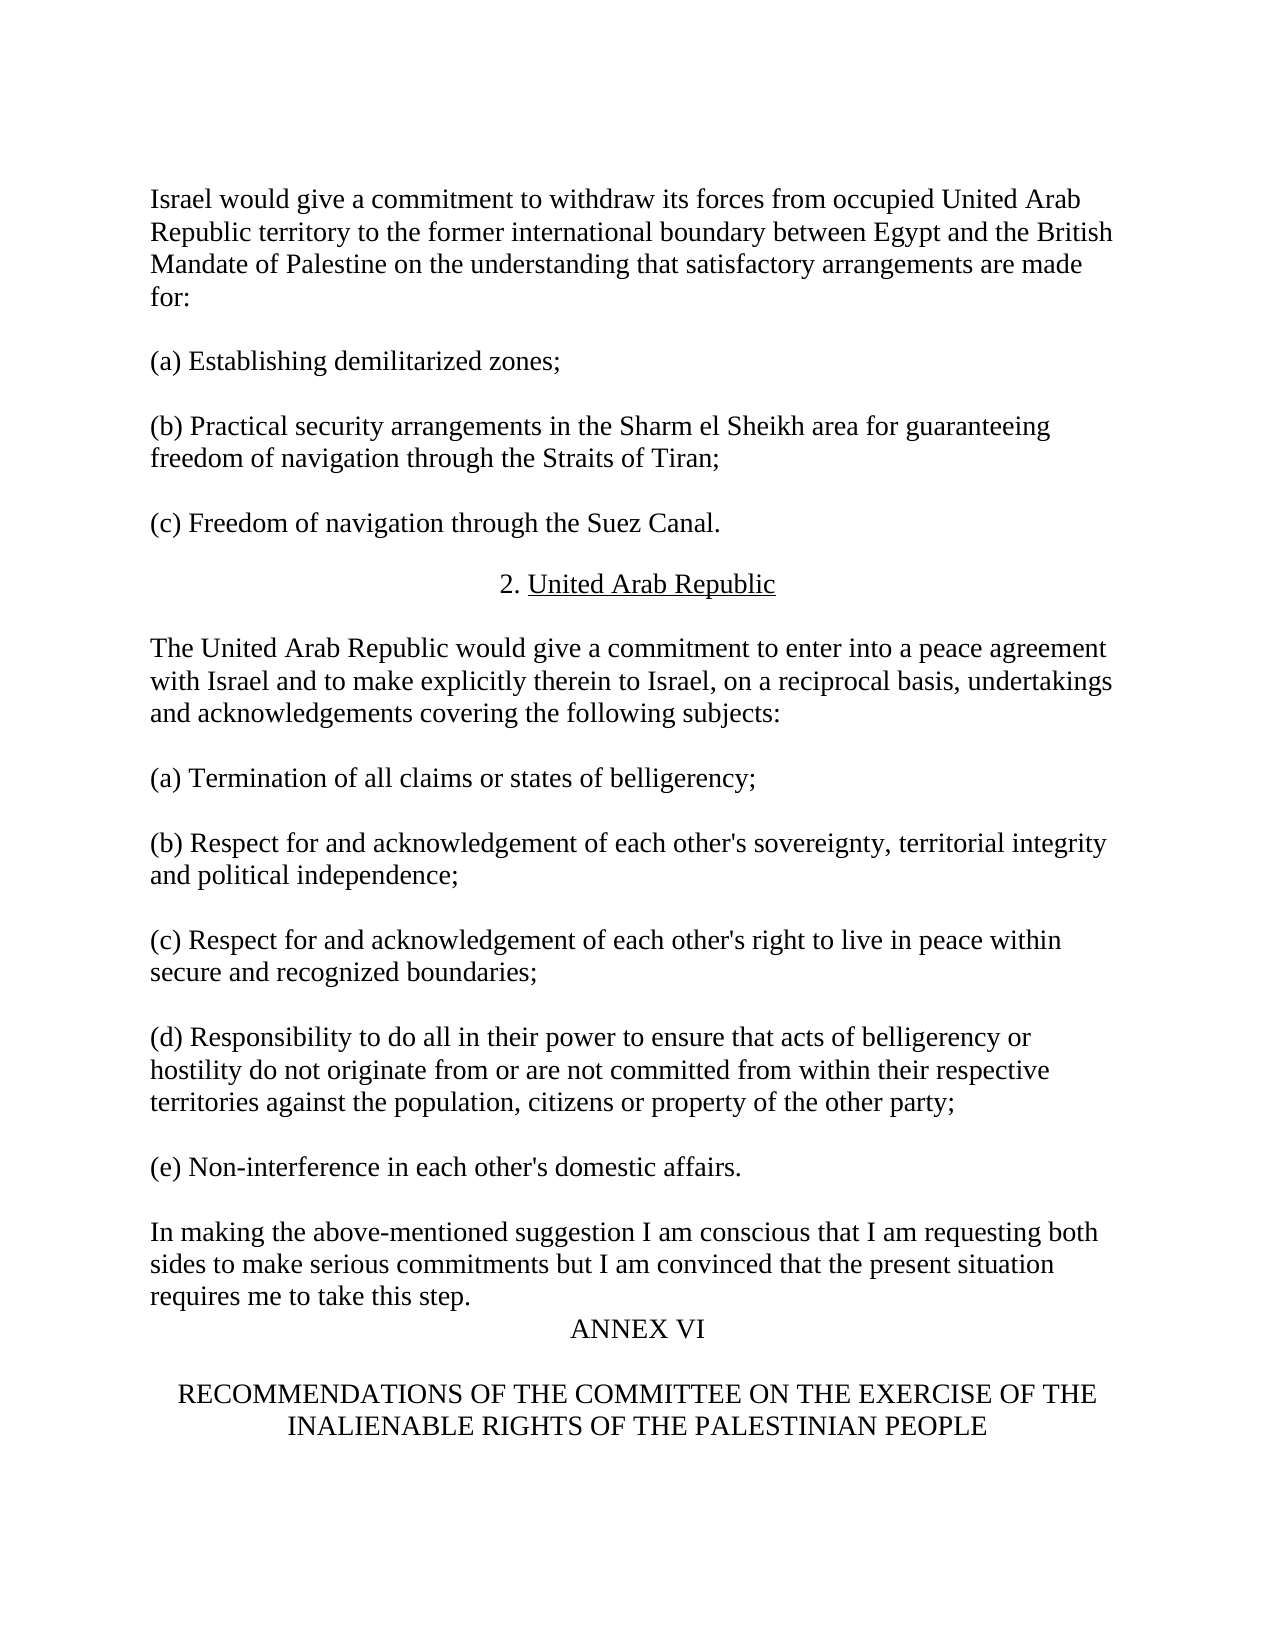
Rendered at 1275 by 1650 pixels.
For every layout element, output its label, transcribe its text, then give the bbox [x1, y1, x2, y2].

text 2. United Arab Republic [150, 567, 1125, 599]
text Israel would give a commitment to withdraw its forces from occupied United Arab Republic territory to the former international boundary between Egypt and the British Mandate of Palestine on the understanding that satisfactory arrangements are made for: (a) Establishing demilitarized zones; (b) Practical security arrangements in the Sharm el Sheikh area for guaranteeing freedom of navigation through the Straits of Tiran; (c) Freedom of navigation through the Suez Canal. [150, 150, 1125, 567]
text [150, 1312, 1125, 1441]
text The United Arab Republic would give a commitment to enter into a peace agreement with Israel and to make explicitly therein to Israel, on a reciprocal basis, undertakings and acknowledgements covering the following subjects: (a) Termination of all claims or states of belligerency; (b) Respect for and acknowledgement of each other's sovereignty, territorial integrity and political independence; (c) Respect for and acknowledgement of each other's right to live in peace within secure and recognized boundaries; (d) Responsibility to do all in their power to ensure that acts of belligerency or hostility do not originate from or are not committed from within their respective territories against the population, citizens or property of the other party; (e) Non-interference in each other's domestic affairs. In making the above-mentioned suggestion I am conscious that I am requesting both sides to make serious commitments but I am convinced that the present situation requires me to take this step. [150, 599, 1125, 1312]
